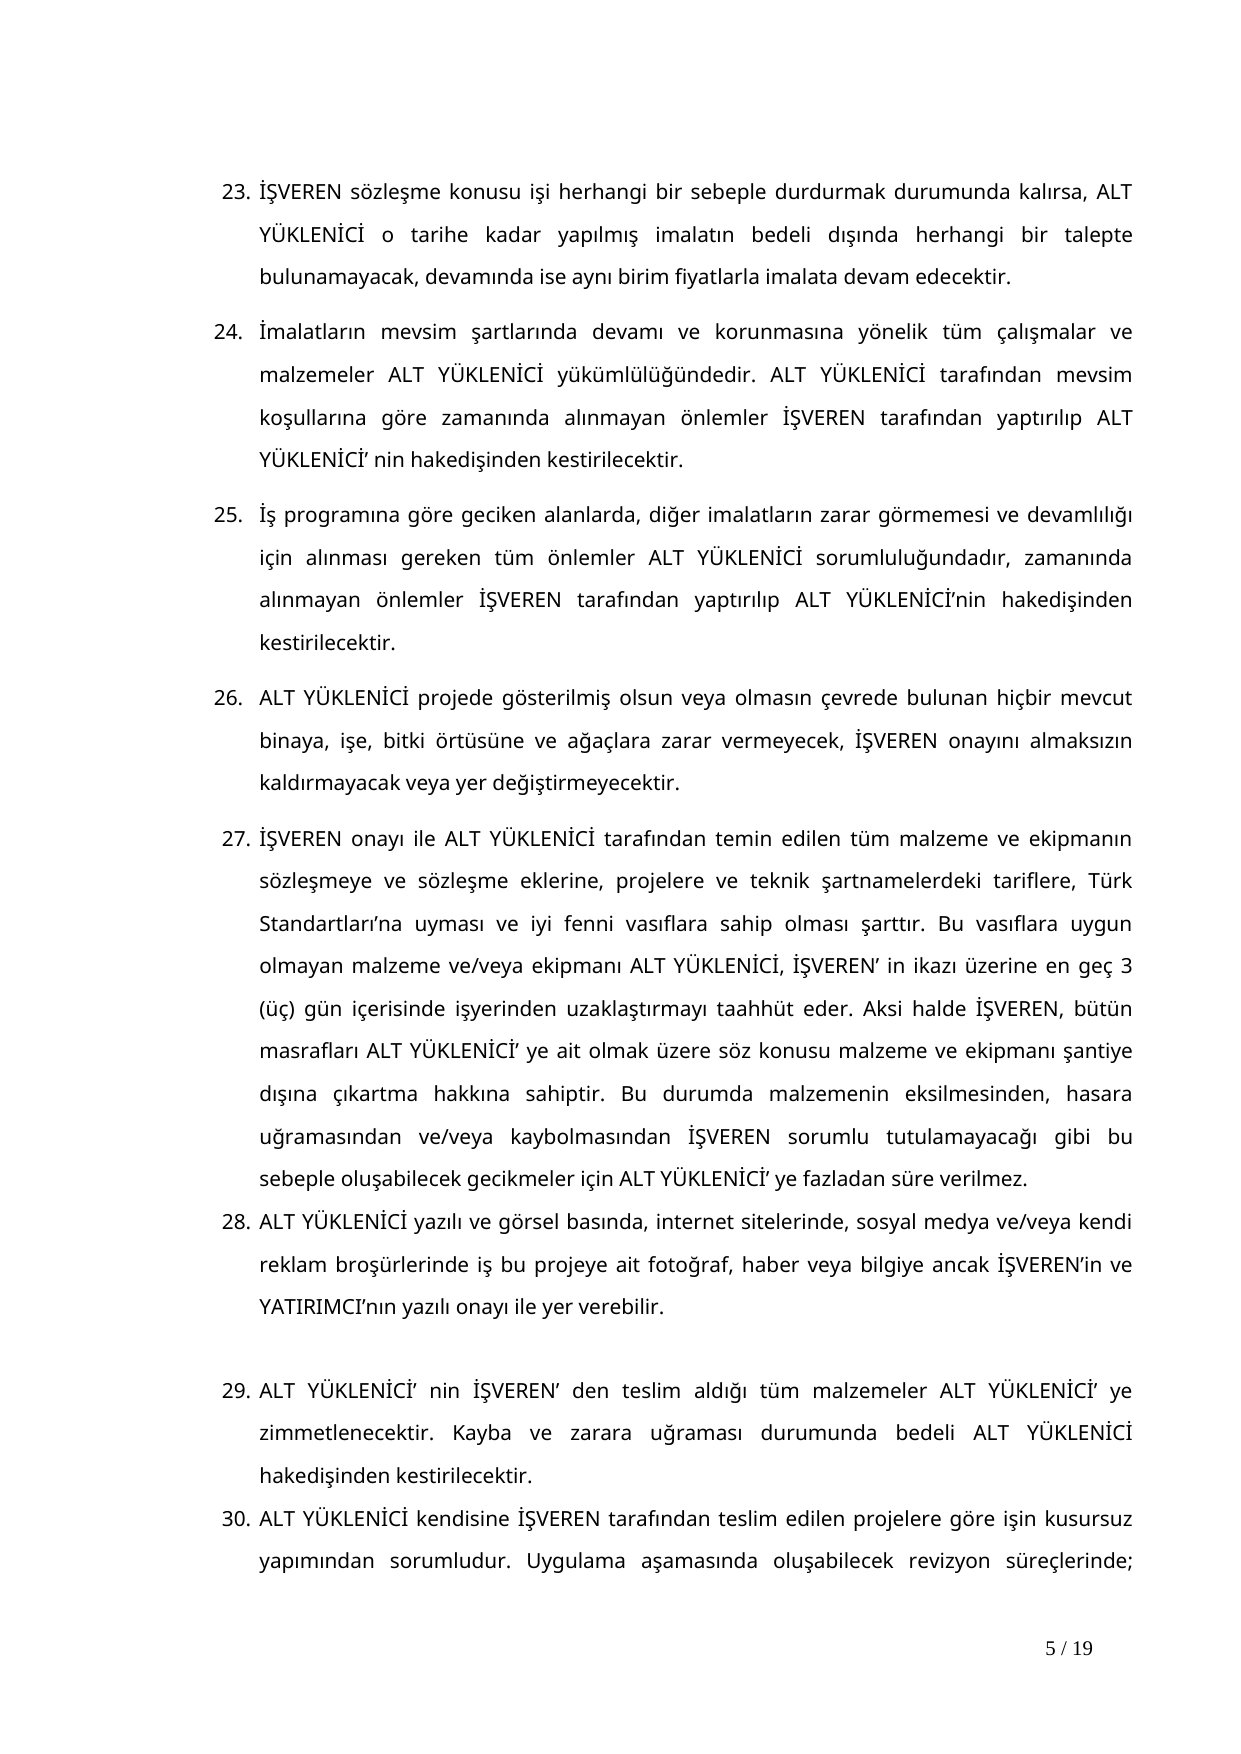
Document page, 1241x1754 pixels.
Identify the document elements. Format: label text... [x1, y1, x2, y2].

list İş programına göre geciken alanlarda, diğer imalatların zarar görmemesi ve devamlılığı için alınması gereken tüm önlemler ALT YÜKLENİCİ sorumluluğundadır, zamanında alınmayan önlemler İŞVEREN tarafından yaptırılıp ALT YÜKLENİCİ’nin hakedişinden kestirilecektir. [214, 500, 1134, 657]
list İmalatların mevsim şartlarında devamı ve korunmasına yönelik tüm çalışmalar ve malzemeler ALT YÜKLENİCİ yükümlülüğündedir. ALT YÜKLENİCİ tarafından mevsim koşullarına göre zamanında alınmayan önlemler İŞVEREN tarafından yaptırılıp ALT YÜKLENİCİ’ nin hakedişinden kestirilecektir. [214, 317, 1134, 474]
list ALT YÜKLENİCİ’ nin İŞVEREN’ den teslim aldığı tüm malzemeler ALT YÜKLENİCİ’ ye zimmetlenecektir. Kayba ve zarara uğraması durumunda bedeli ALT YÜKLENİCİ hakedişinden kestirilecektir. [222, 1376, 1134, 1489]
list İŞVEREN onayı ile ALT YÜKLENİCİ tarafından temin edilen tüm malzeme ve ekipmanın sözleşmeye ve sözleşme eklerine, projelere ve teknik şartnamelerdeki tariflere, Türk Standartları’na uyması ve iyi fenni vasıflara sahip olması şarttır. Bu vasıflara uygun olmayan malzeme ve/veya ekipmanı ALT YÜKLENİCİ, İŞVEREN’ in ikazı üzerine en geç 3 (üç) gün içerisinde işyerinden uzaklaştırmayı taahhüt eder. Aksi halde İŞVEREN, bütün masrafları ALT YÜKLENİCİ’ ye ait olmak üzere söz konusu malzeme ve ekipmanı şantiye dışına çıkartma hakkına sahiptir. Bu durumda malzemenin eksilmesinden, hasara uğramasından ve/veya kaybolmasından İŞVEREN sorumlu tutulamayacağı gibi bu sebeple oluşabilecek gecikmeler için ALT YÜKLENİCİ’ ye fazladan süre verilmez. [222, 824, 1134, 1193]
list ALT YÜKLENİCİ projede gösterilmiş olsun veya olmasın çevrede bulunan hiçbir mevcut binaya, işe, bitki örtüsüne ve ağaçlara zarar vermeyecek, İŞVEREN onayını almaksızın kaldırmayacak veya yer değiştirmeyecektir. [214, 683, 1134, 797]
list ALT YÜKLENİCİ yazılı ve görsel basında, internet sitelerinde, sosyal medya ve/veya kendi reklam broşürlerinde iş bu projeye ait fotoğraf, haber veya bilgiye ancak İŞVEREN’in ve YATIRIMCI’nın yazılı onayı ile yer verebilir. [222, 1207, 1134, 1321]
list İŞVEREN sözleşme konusu işi herhangi bir sebeple durdurmak durumunda kalırsa, ALT YÜKLENİCİ o tarihe kadar yapılmış imalatın bedeli dışında herhangi bir talepte bulunamayacak, devamında ise aynı birim fiyatlarla imalata devam edecektir. [222, 177, 1134, 291]
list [222, 1504, 1134, 1575]
